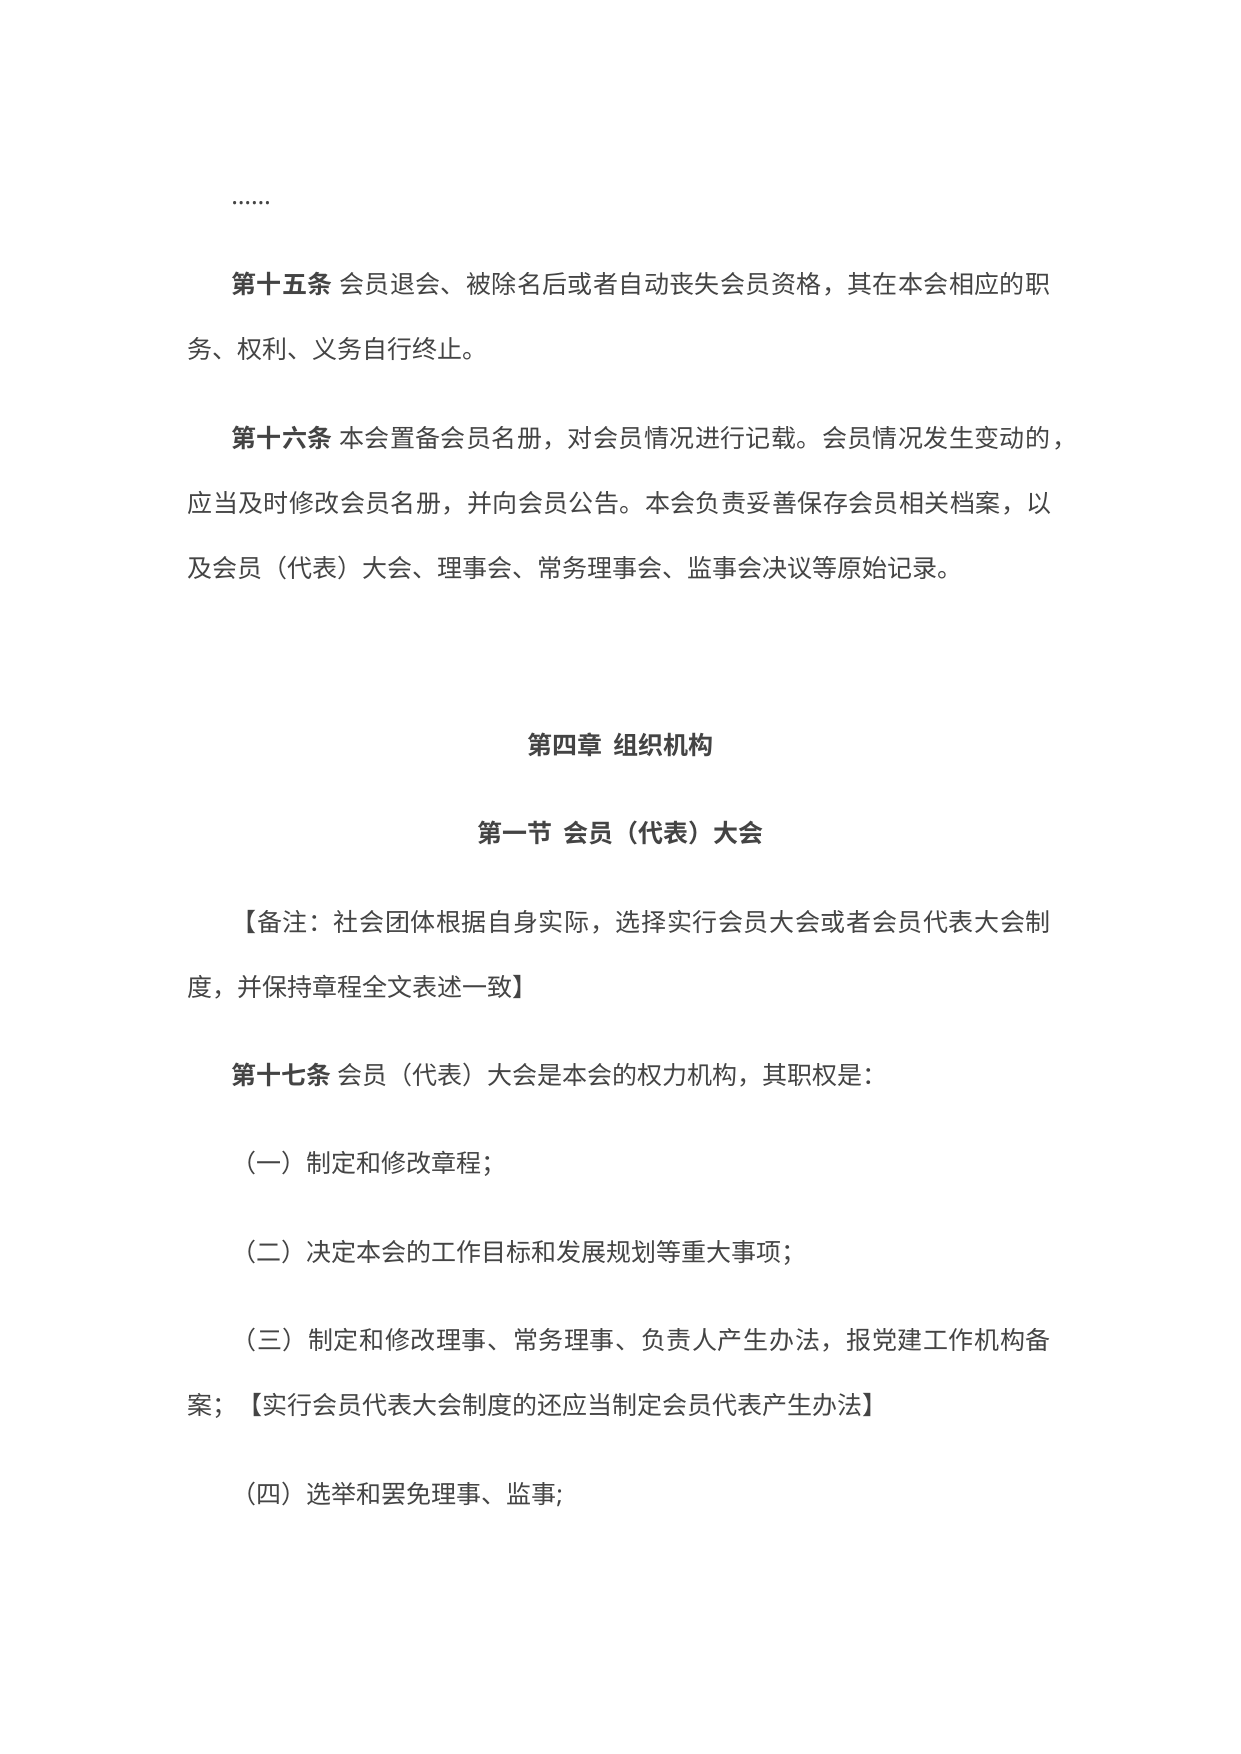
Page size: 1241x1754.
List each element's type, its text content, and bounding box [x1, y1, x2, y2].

text …… [187, 162, 1053, 227]
text （三）制定和修改理事、常务理事、负责人产生办法，报党建工作机构备案；【实行会员代表大会制度的还应当制定会员代表产生办法】 [187, 1306, 1053, 1436]
text （二）决定本会的工作目标和发展规划等重大事项； [187, 1218, 1053, 1283]
text 第十七条 会员（代表）大会是本会的权力机构，其职权是： [187, 1041, 1053, 1106]
text 第十五条 会员退会、被除名后或者自动丧失会员资格，其在本会相应的职务、权利、义务自行终止。 [187, 250, 1053, 380]
text 【备注：社会团体根据自身实际，选择实行会员大会或者会员代表大会制度，并保持章程全文表述一致】 [187, 888, 1053, 1018]
text （一）制定和修改章程； [187, 1129, 1053, 1194]
text 第一节 会员（代表）大会 [187, 799, 1053, 864]
text 第四章 组织机构 [187, 711, 1053, 776]
text 第十六条 本会置备会员名册，对会员情况进行记载。会员情况发生变动的，应当及时修改会员名册，并向会员公告。本会负责妥善保存会员相关档案，以及会员（代表）大会、理事会、常务理事会、监事会决议等原始记录。 [187, 404, 1053, 599]
text （四）选举和罢免理事、监事; [187, 1460, 1053, 1525]
